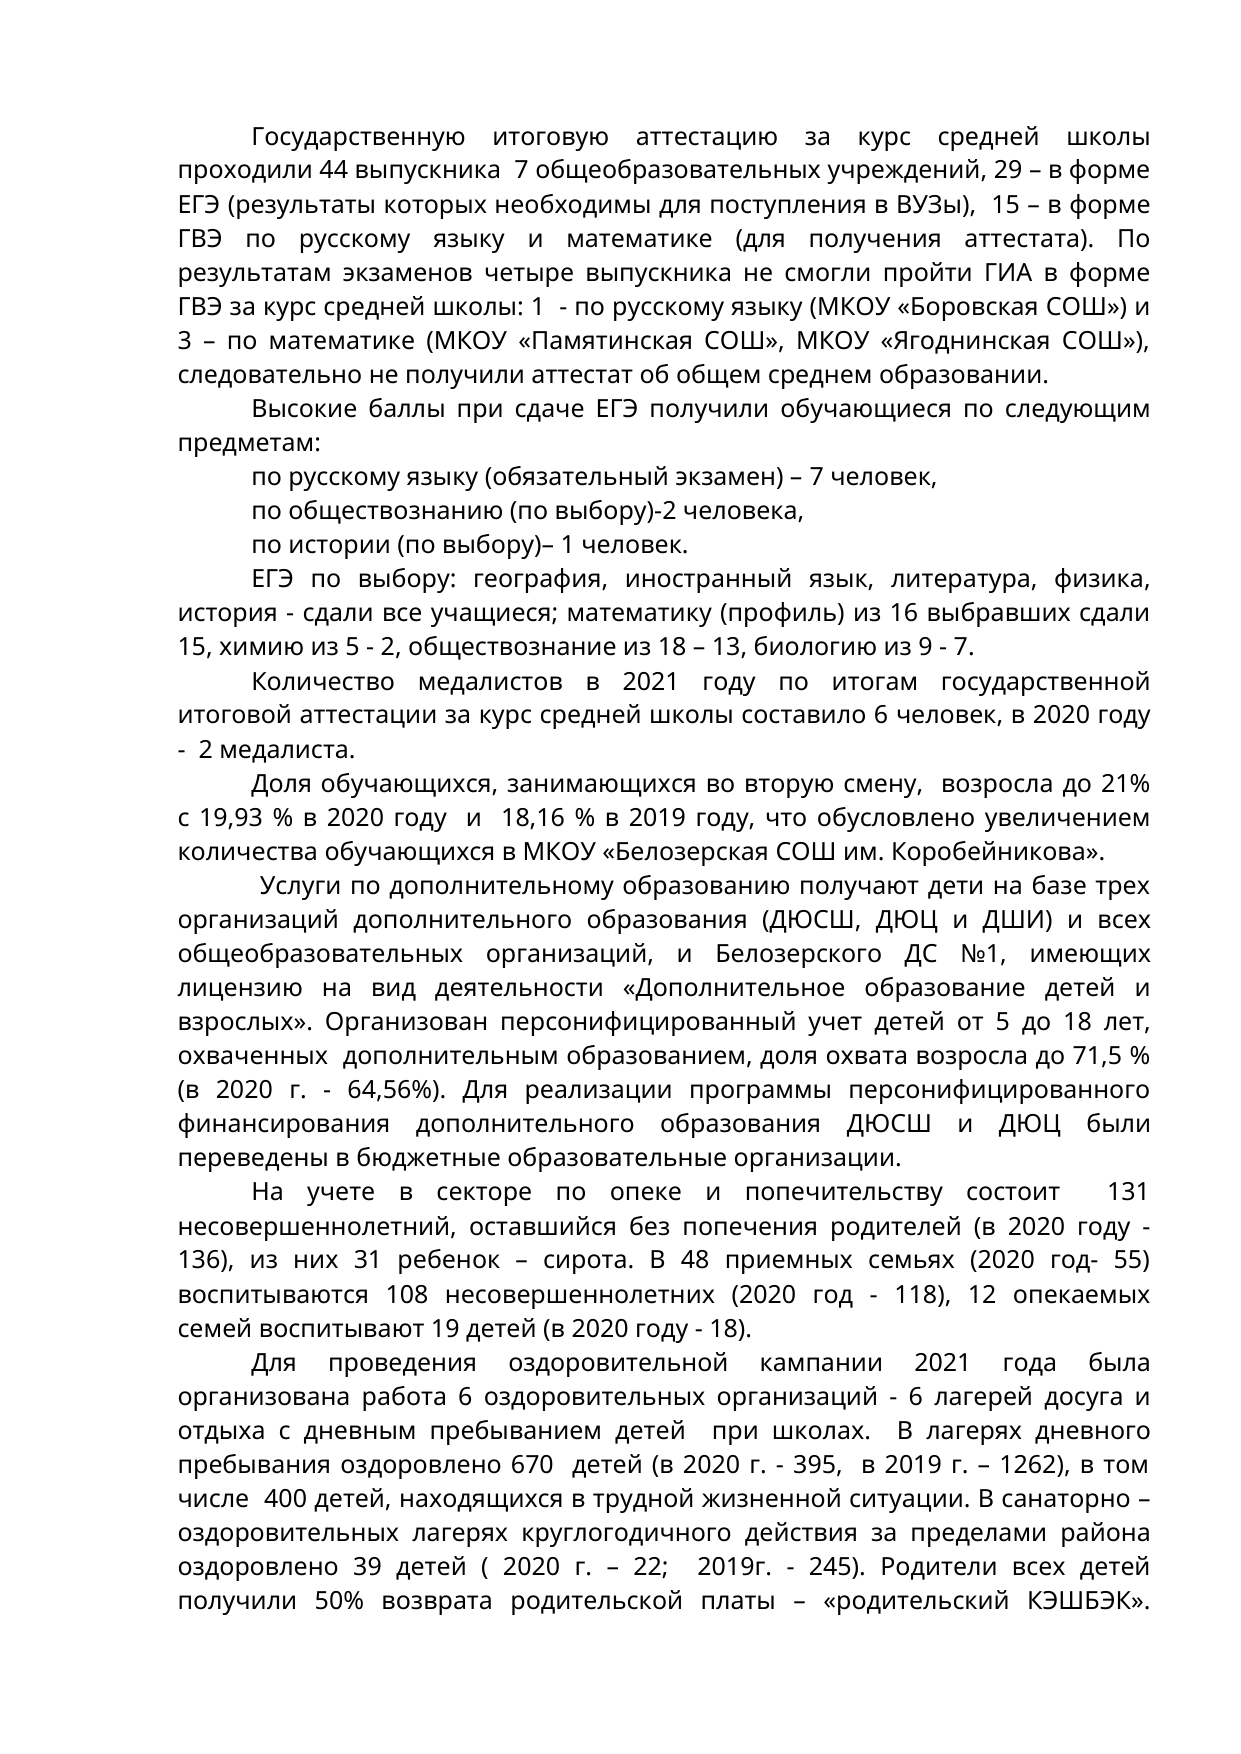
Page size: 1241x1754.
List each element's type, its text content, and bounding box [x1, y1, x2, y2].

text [177, 1344, 1152, 1617]
text ЕГЭ по выбору: география, иностранный язык, литература, физика, история - сдали все учащиеся; математику (профиль) из 16 выбравших сдали 15, химию из 5 - 2, обществознание из 18 – 13, биологию из 9 - 7. [177, 561, 1152, 663]
text Высокие баллы при сдаче ЕГЭ получили обучающиеся по следующим предметам: [177, 391, 1152, 459]
text Государственную итоговую аттестацию за курс средней школы проходили 44 выпускника 7 общеобразовательных учреждений, 29 – в форме ЕГЭ (результаты которых необходимы для поступления в ВУЗы), 15 – в форме ГВЭ по русскому языку и математике (для получения аттестата). По результатам экзаменов четыре выпускника не смогли пройти ГИА в форме ГВЭ за курс средней школы: 1 - по русскому языку (МКОУ «Боровская СОШ») и 3 – по математике (МКОУ «Памятинская СОШ», МКОУ «Ягоднинская СОШ»), следовательно не получили аттестат об общем среднем образовании. [177, 118, 1152, 391]
text Доля обучающихся, занимающихся во вторую смену, возросла до 21% с 19,93 % в 2020 году и 18,16 % в 2019 году, что обусловлено увеличением количества обучающихся в МКОУ «Белозерская СОШ им. Коробейникова». [177, 765, 1152, 867]
text На учете в секторе по опеке и попечительству состоит 131 несовершеннолетний, оставшийся без попечения родителей (в 2020 году - 136), из них 31 ребенок – сирота. В 48 приемных семьях (2020 год- 55) воспитываются 108 несовершеннолетних (2020 год - 118), 12 опекаемых семей воспитывают 19 детей (в 2020 году - 18). [177, 1174, 1152, 1344]
text Количество медалистов в 2021 году по итогам государственной итоговой аттестации за курс средней школы составило 6 человек, в 2020 году - 2 медалиста. [177, 663, 1152, 765]
text Услуги по дополнительному образованию получают дети на базе трех организаций дополнительного образования (ДЮСШ, ДЮЦ и ДШИ) и всех общеобразовательных организаций, и Белозерского ДС №1, имеющих лицензию на вид деятельности «Дополнительное образование детей и взрослых». Организован персонифицированный учет детей от 5 до 18 лет, охваченных дополнительным образованием, доля охвата возросла до 71,5 % (в 2020 г. - 64,56%). Для реализации программы персонифицированного финансирования дополнительного образования ДЮСШ и ДЮЦ были переведены в бюджетные образовательные организации. [177, 867, 1152, 1174]
text по истории (по выбору)– 1 человек. [177, 527, 1152, 561]
text по русскому языку (обязательный экзамен) – 7 человек, [177, 459, 1152, 493]
text по обществознанию (по выбору)-2 человека, [177, 493, 1152, 527]
